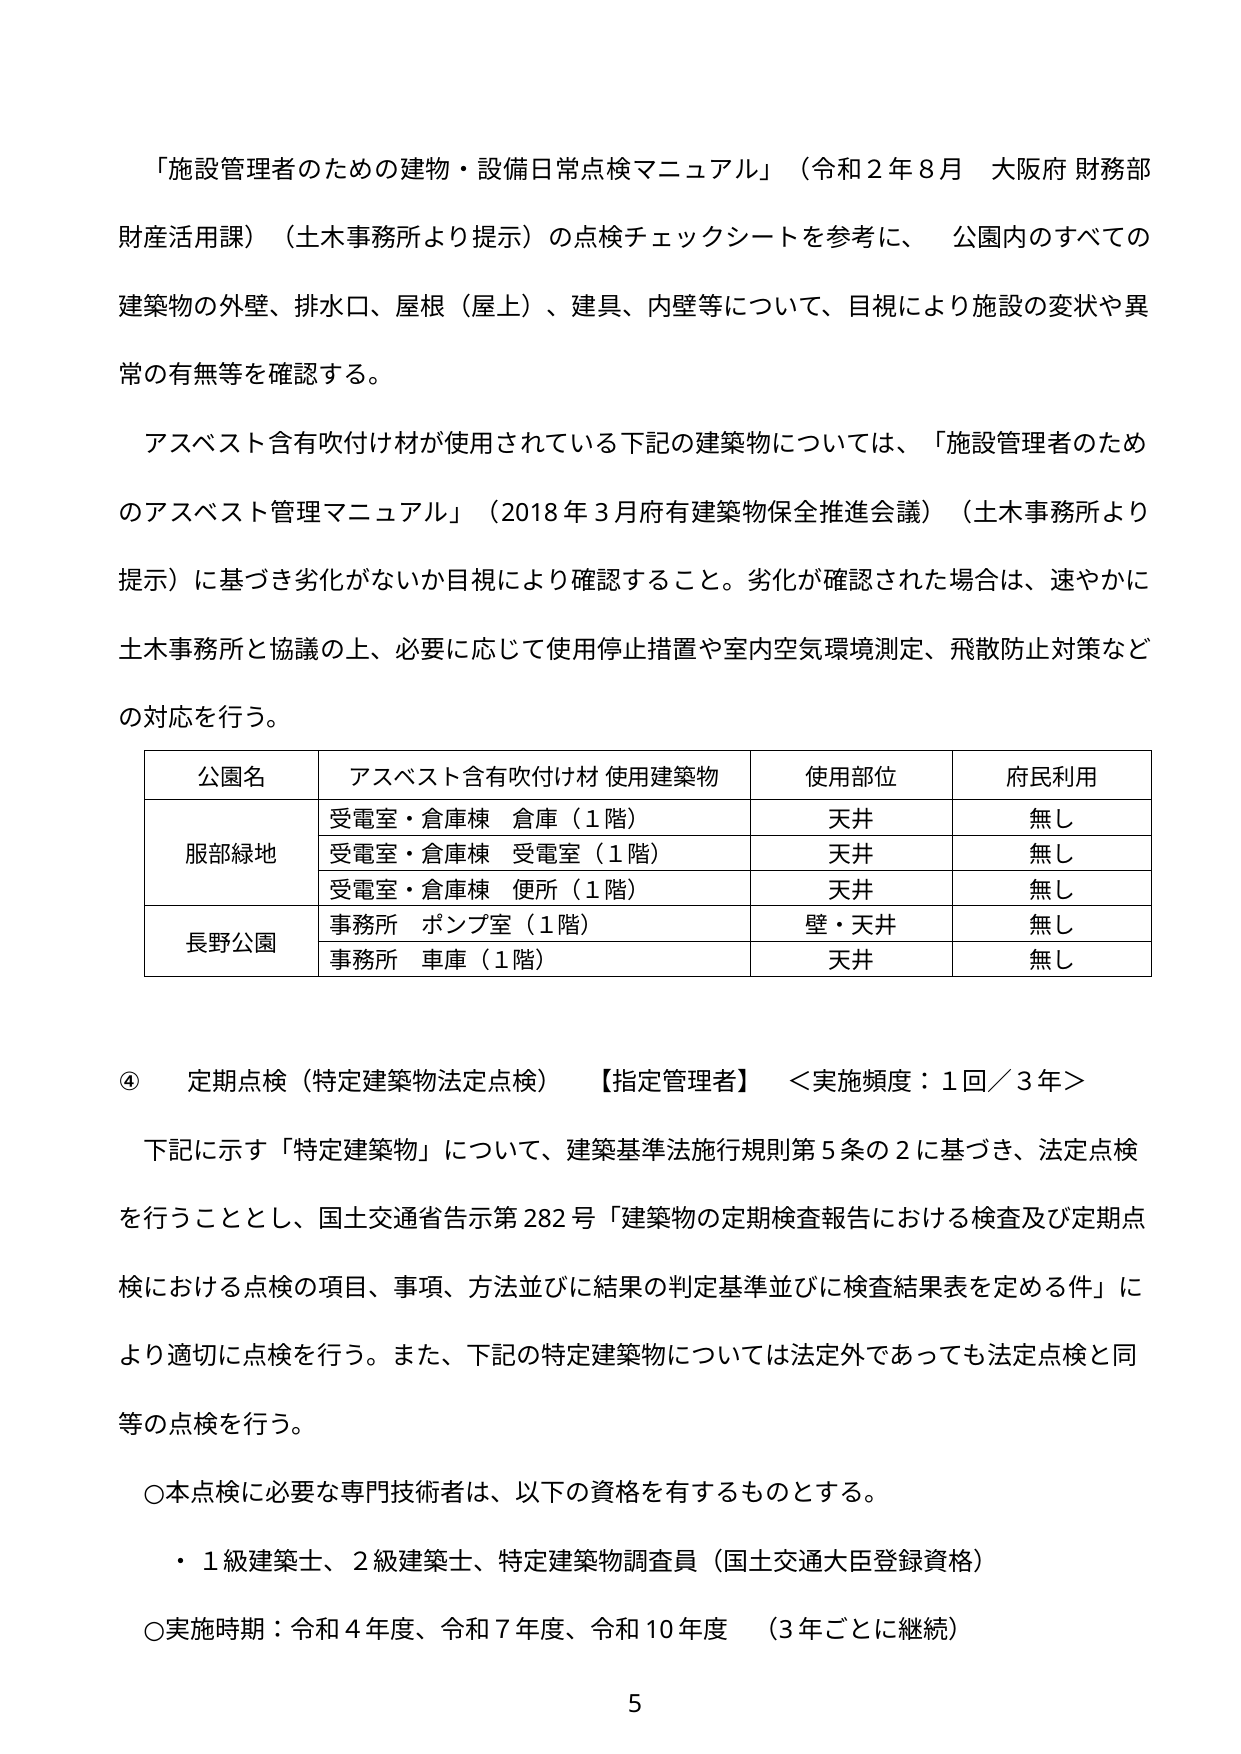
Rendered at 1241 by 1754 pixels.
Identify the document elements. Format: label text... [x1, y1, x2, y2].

table_cell 無し [953, 906, 1151, 941]
table_cell 事務所 ポンプ室（１階） [319, 906, 750, 941]
table_cell 服部緑地 [145, 800, 318, 905]
text ・ １級建築士、２級建築士、特定建築物調査員（国土交通大臣登録資格） [143, 1525, 1152, 1594]
table_header アスベスト含有吹付け材 使用建築物 [319, 751, 750, 799]
table_cell 無し [953, 800, 1151, 835]
table_cell 受電室・倉庫棟 倉庫（１階） [319, 800, 750, 835]
table_cell 壁・天井 [751, 906, 952, 941]
table_cell 無し [953, 836, 1151, 870]
text 「施設管理者のための建物・設備日常点検マニュアル」（令和２年８月 大阪府 財務部 財産活用課）（土木事務所より提示）の点検チェックシートを参考に、 公園内のすべての建築物の外壁、排水口、屋根（屋上）、建具、内壁等について、目視により施設の変状や異常の有無等を確認する。 [118, 133, 1152, 407]
table_cell 天井 [751, 836, 952, 870]
table_cell 天井 [751, 800, 952, 835]
text アスベスト含有吹付け材が使用されている下記の建築物については、「施設管理者のためのアスベスト管理マニュアル」（2018年3月府有建築物保全推進会議）（土木事務所より提示）に基づき劣化がないか目視により確認すること。劣化が確認された場合は、速やかに土木事務所と協議の上、必要に応じて使用停止措置や室内空気環境測定、飛散防止対策などの対応を行う。 [118, 407, 1152, 750]
table_cell 受電室・倉庫棟 便所（１階） [319, 871, 750, 905]
table_cell 無し [953, 871, 1151, 905]
table_cell 受電室・倉庫棟 受電室（１階） [319, 836, 750, 870]
text ○本点検に必要な専門技術者は、以下の資格を有するものとする。 [143, 1457, 1152, 1525]
table_header 公園名 [145, 751, 318, 799]
list 定期点検（特定建築物法定点検） 【指定管理者】 ＜実施頻度：１回／３年＞ [118, 1046, 1152, 1114]
table_cell 天井 [751, 871, 952, 905]
table_header 府民利用 [953, 751, 1151, 799]
table_cell 事務所 車庫（１階） [319, 942, 750, 976]
table_cell 無し [953, 942, 1151, 976]
table_cell 天井 [751, 942, 952, 976]
text ○実施時期：令和４年度、令和７年度、令和10年度 （3年ごとに継続） [118, 1594, 1152, 1662]
table_cell 長野公園 [145, 906, 318, 976]
text 下記に示す「特定建築物」について、建築基準法施行規則第5条の2に基づき、法定点検を行うこととし、国土交通省告示第282号「建築物の定期検査報告における検査及び定期点検における点検の項目、事項、方法並びに結果の判定基準並びに検査結果表を定める件」により適切に点検を行う。また、下記の特定建築物については法定外であっても法定点検と同等の点検を行う。 [118, 1114, 1152, 1457]
table_header 使用部位 [751, 751, 952, 799]
